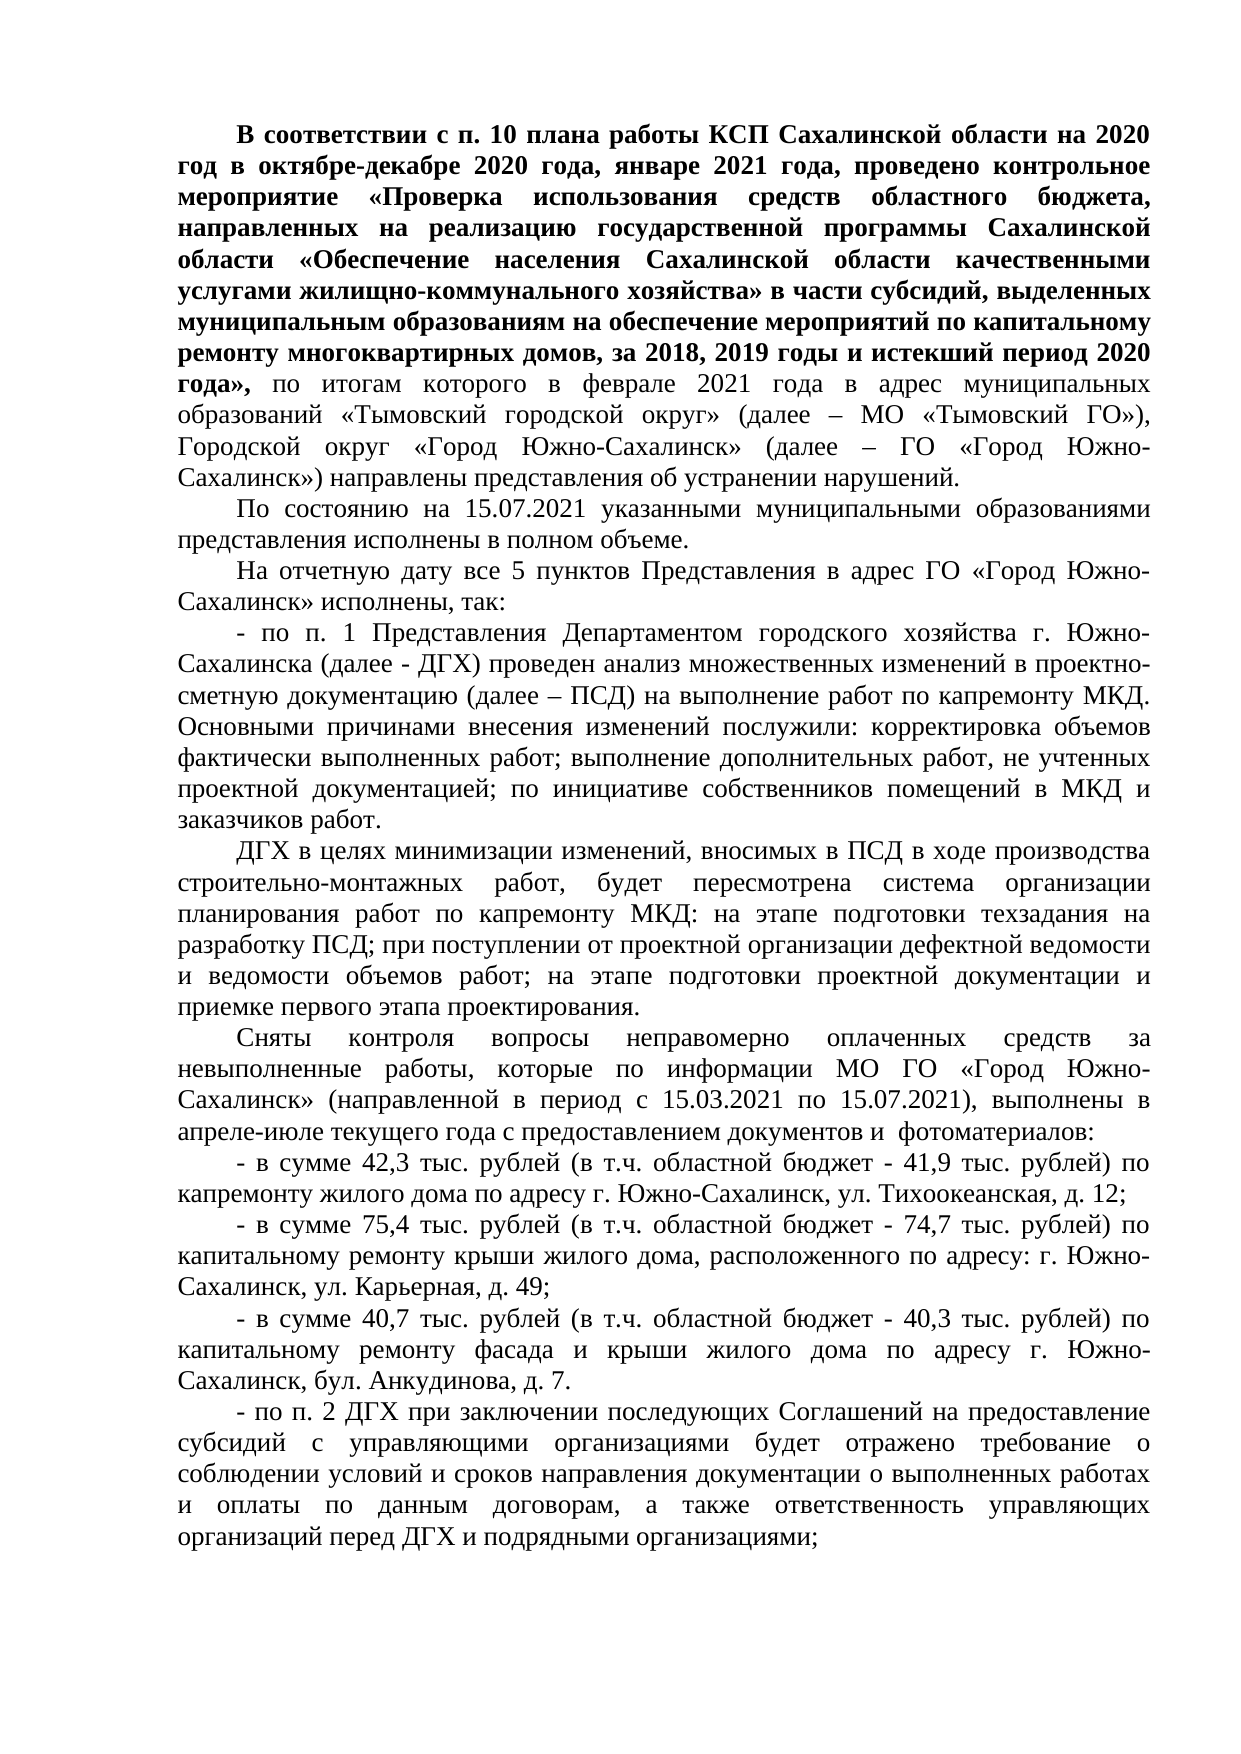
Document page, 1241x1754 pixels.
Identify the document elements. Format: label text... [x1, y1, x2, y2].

text По состоянию на 15.07.2021 указанными муниципальными образованиями представления исполнены в полном объеме. [177, 492, 1152, 554]
text В соответствии с п. 10 плана работы КСП Сахалинской области на 2020 год в октябре-декабре 2020 года, январе 2021 года, проведено контрольное мероприятие «Проверка использования средств областного бюджета, направленных на реализацию государственной программы Сахалинской области «Обеспечение населения Сахалинской области качественными услугами жилищно-коммунального хозяйства» в части субсидий, выделенных муниципальным образованиям на обеспечение мероприятий по капитальному ремонту многоквартирных домов, за 2018, 2019 годы и истекший период 2020 года», по итогам которого в феврале 2021 года в адрес муниципальных образований «Тымовский городской округ» (далее – МО «Тымовский ГО»), Городской округ «Город Южно-Сахалинск» (далее – ГО «Город Южно-Сахалинск») направлены представления об устранении нарушений. [177, 118, 1152, 492]
text - в сумме 42,3 тыс. рублей (в т.ч. областной бюджет - 41,9 тыс. рублей) по капремонту жилого дома по адресу г. Южно-Сахалинск, ул. Тихоокеанская, д. 12; [177, 1146, 1152, 1208]
text ДГХ в целях минимизации изменений, вносимых в ПСД в ходе производства строительно-монтажных работ, будет пересмотрена система организации планирования работ по капремонту МКД: на этапе подготовки техзадания на разработку ПСД; при поступлении от проектной организации дефектной ведомости и ведомости объемов работ; на этапе подготовки проектной документации и приемке первого этапа проектирования. [177, 834, 1152, 1021]
text - по п. 2 ДГХ при заключении последующих Соглашений на предоставление субсидий с управляющими организациями будет отражено требование о соблюдении условий и сроков направления документации о выполненных работах и оплаты по данным договорам, а также ответственность управляющих организаций перед ДГХ и подрядными организациями; [177, 1395, 1152, 1551]
text - в сумме 40,7 тыс. рублей (в т.ч. областной бюджет - 40,3 тыс. рублей) по капитальному ремонту фасада и крыши жилого дома по адресу г. Южно-Сахалинск, бул. Анкудинова, д. 7. [177, 1302, 1152, 1395]
text - в сумме 75,4 тыс. рублей (в т.ч. областной бюджет - 74,7 тыс. рублей) по капитальному ремонту крыши жилого дома, расположенного по адресу: г. Южно-Сахалинск, ул. Карьерная, д. 49; [177, 1208, 1152, 1302]
text Сняты контроля вопросы неправомерно оплаченных средств за невыполненные работы, которые по информации МО ГО «Город Южно-Сахалинск» (направленной в период с 15.03.2021 по 15.07.2021), выполнены в апреле-июле текущего года с предоставлением документов и фотоматериалов: [177, 1021, 1152, 1146]
text - по п. 1 Представления Департаментом городского хозяйства г. Южно-Сахалинска (далее - ДГХ) проведен анализ множественных изменений в проектно-сметную документацию (далее – ПСД) на выполнение работ по капремонту МКД. Основными причинами внесения изменений послужили: корректировка объемов фактически выполненных работ; выполнение дополнительных работ, не учтенных проектной документацией; по инициативе собственников помещений в МКД и заказчиков работ. [177, 616, 1152, 834]
text На отчетную дату все 5 пунктов Представления в адрес ГО «Город Южно-Сахалинск» исполнены, так: [177, 554, 1152, 616]
